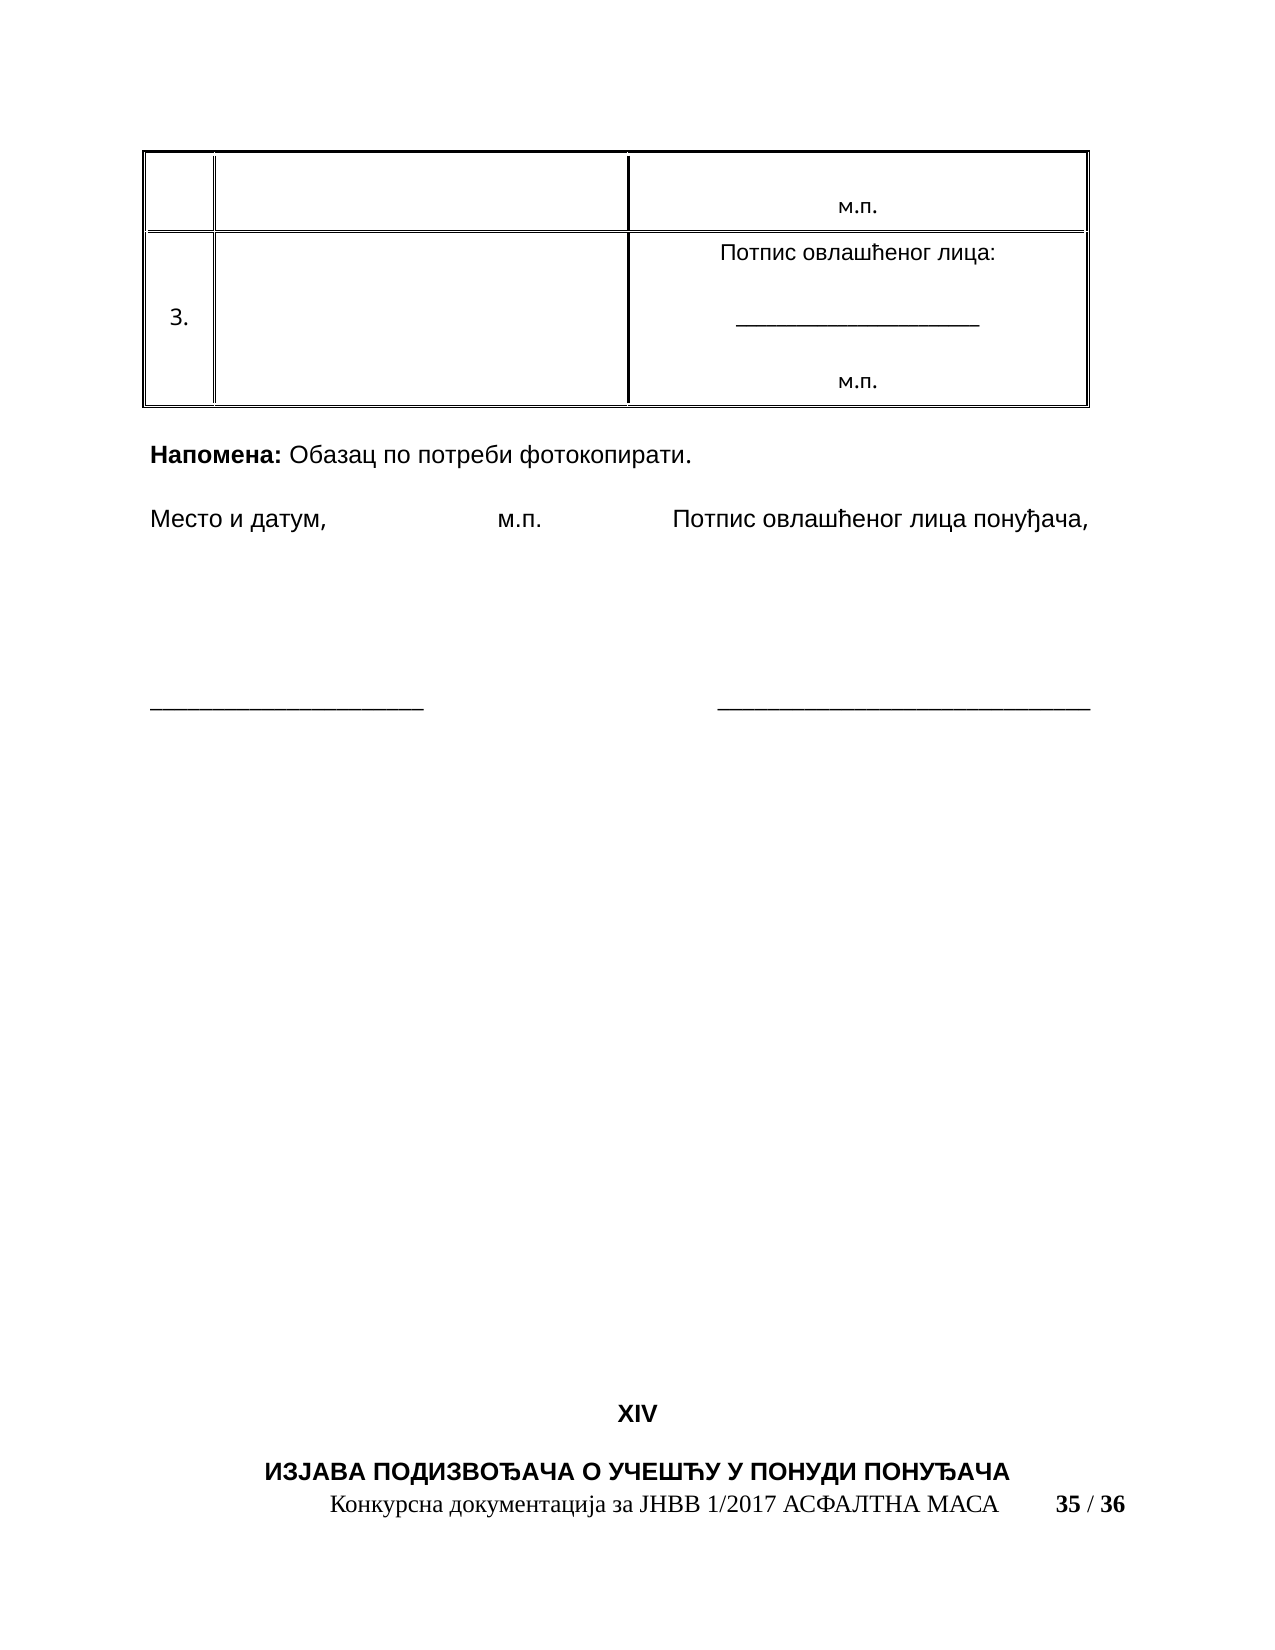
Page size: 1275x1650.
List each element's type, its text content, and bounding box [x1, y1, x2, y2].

table_cell Потпис овлашћеног лица: ________________________ м.п. [628, 230, 1088, 405]
table_cell 2. [146, 153, 214, 230]
text ИЗЈАВА ПОДИЗВОЂАЧА О УЧЕШЋУ У ПОНУДИ ПОНУЂАЧА [150, 1457, 1125, 1486]
text ______________________ ______________________________ [150, 683, 1125, 713]
text Место и датум, м.п. Потпис овлашћеног лица понуђача, [150, 500, 1125, 534]
text Напомена: Обазац по потреби фотокопирати. [150, 437, 1125, 471]
table_cell 3. [144, 230, 214, 405]
table_cell [215, 233, 628, 405]
table_cell [215, 152, 628, 230]
text XIV [150, 1399, 1125, 1428]
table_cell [628, 153, 1086, 230]
